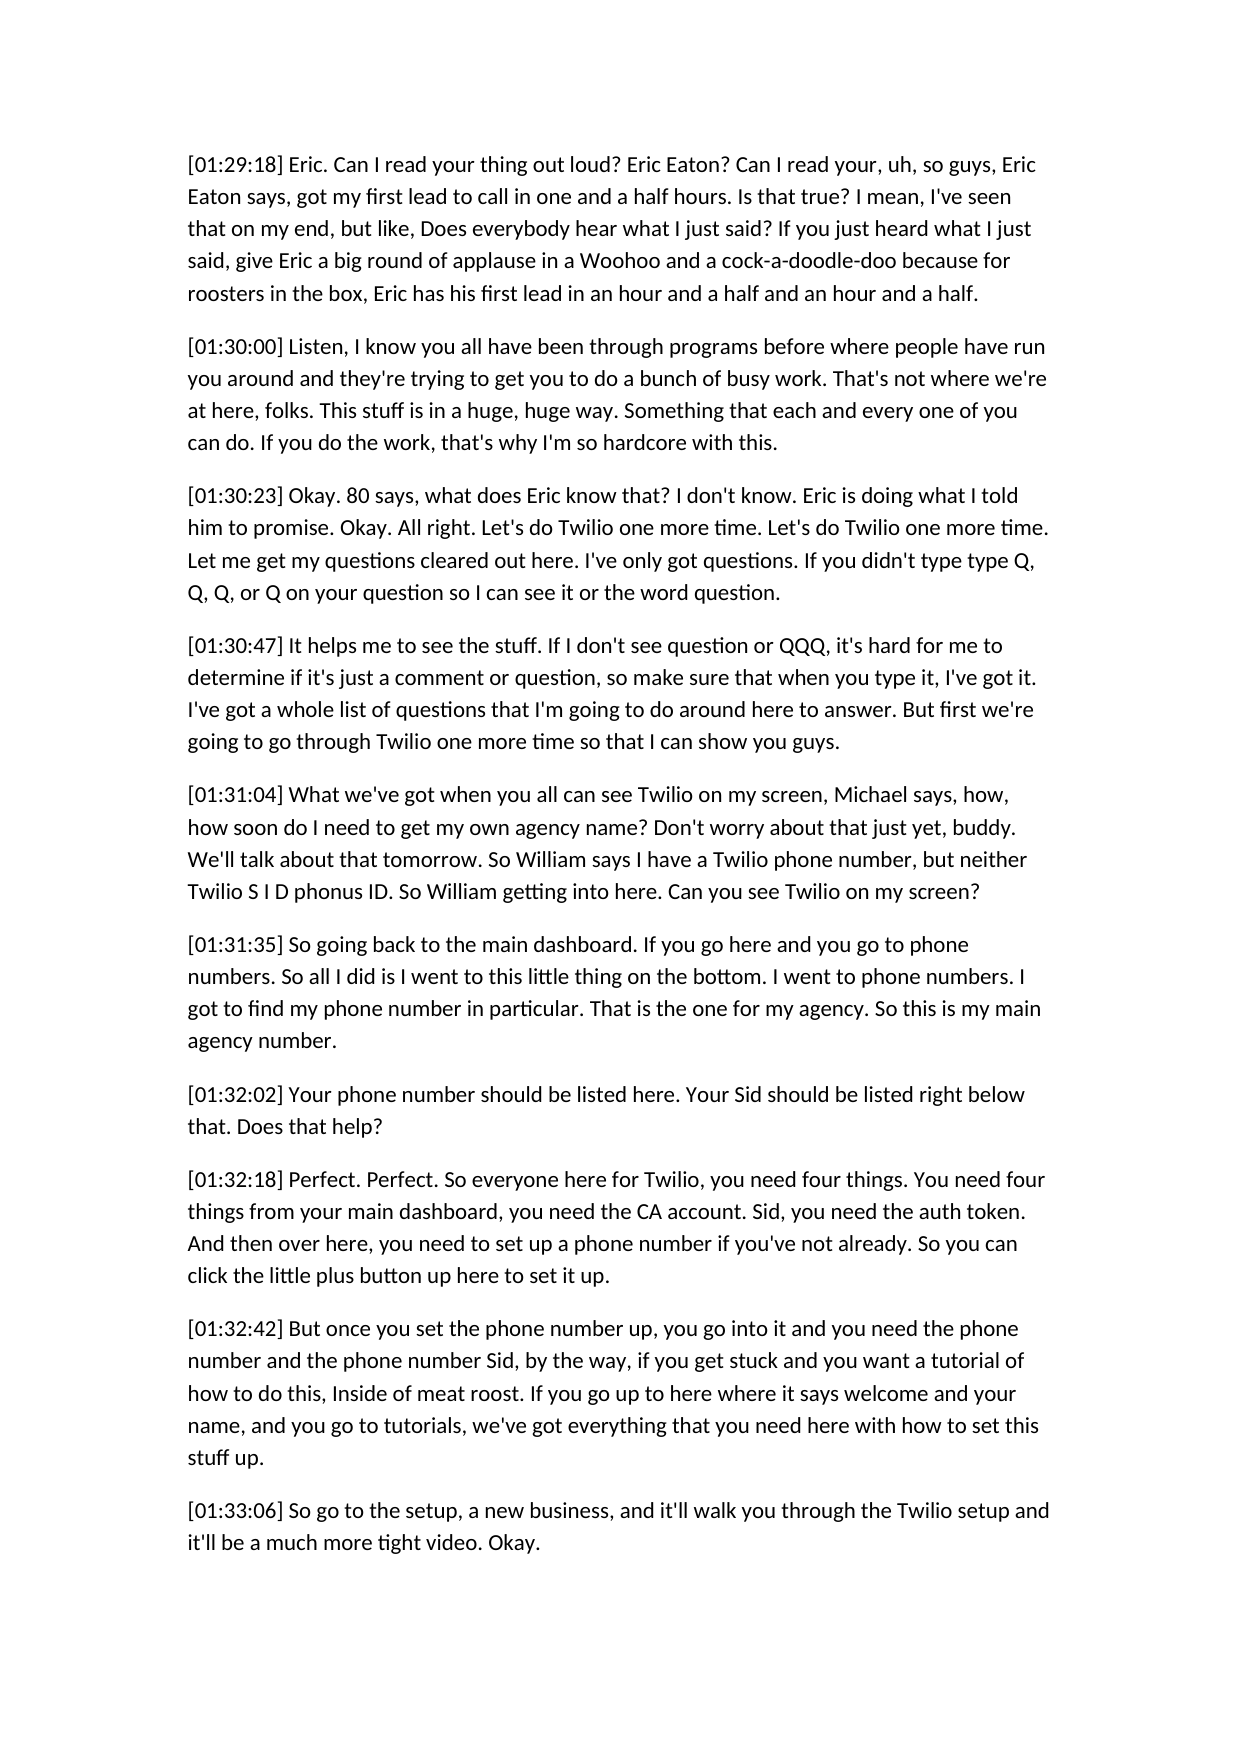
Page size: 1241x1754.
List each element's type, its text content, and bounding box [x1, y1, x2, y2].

text [01:30:47] It helps me to see the stuff. If I don't see question or QQQ, it's hard for me to determine if it's just a comment or question, so make sure that when you type it, I've got it. I've got a whole list of questions that I'm going to do around here to answer. But first we're going to go through Twilio one more time so that I can show you guys. [187, 631, 1053, 756]
text [01:33:06] So go to the setup, a new business, and it'll walk you through the Twilio setup and it'll be a much more tight video. Okay. [187, 1496, 1053, 1556]
text [01:29:18] Eric. Can I read your thing out loud? Eric Eaton? Can I read your, uh, so guys, Eric Eaton says, got my first lead to call in one and a half hours. Is that true? I mean, I've seen that on my end, but like, Does everybody hear what I just said? If you just heard what I just said, give Eric a big round of applause in a Woohoo and a cock-a-doodle-doo because for roosters in the box, Eric has his first lead in an hour and a half and an hour and a half. [187, 150, 1053, 307]
text [01:31:35] So going back to the main dashboard. If you go here and you go to phone numbers. So all I did is I went to this little thing on the bottom. I went to phone numbers. I got to find my phone number in particular. That is the one for my agency. So this is my main agency number. [187, 930, 1053, 1055]
text [01:30:23] Okay. 80 says, what does Eric know that? I don't know. Eric is doing what I told him to promise. Okay. All right. Let's do Twilio one more time. Let's do Twilio one more time. Let me get my questions cleared out here. I've only got questions. If you didn't type type Q, Q, Q, or Q on your question so I can see it or the word question. [187, 481, 1053, 606]
text [01:30:00] Listen, I know you all have been through programs before where people have run you around and they're trying to get you to do a bunch of busy work. That's not where we're at here, folks. This stuff is in a huge, huge way. Something that each and every one of you can do. If you do the work, that's why I'm so hardcore with this. [187, 332, 1053, 456]
text [01:32:02] Your phone number should be listed here. Your Sid should be listed right below that. Does that help? [187, 1080, 1053, 1140]
text [01:32:42] But once you set the phone number up, you go into it and you need the phone number and the phone number Sid, by the way, if you get stuck and you want a tutorial of how to do this, Inside of meat roost. If you go up to here where it says welcome and your name, and you go to tutorials, we've got everything that you need here with how to set this stuff up. [187, 1314, 1053, 1471]
text [01:32:18] Perfect. Perfect. So everyone here for Twilio, you need four things. You need four things from your main dashboard, you need the CA account. Sid, you need the auth token. And then over here, you need to set up a phone number if you've not already. So you can click the little plus button up here to set it up. [187, 1165, 1053, 1289]
text [01:31:04] What we've got when you all can see Twilio on my screen, Michael says, how, how soon do I need to get my own agency name? Don't worry about that just yet, buddy. We'll talk about that tomorrow. So William says I have a Twilio phone number, but neither Twilio S I D phonus ID. So William getting into here. Can you see Twilio on my screen? [187, 781, 1053, 905]
